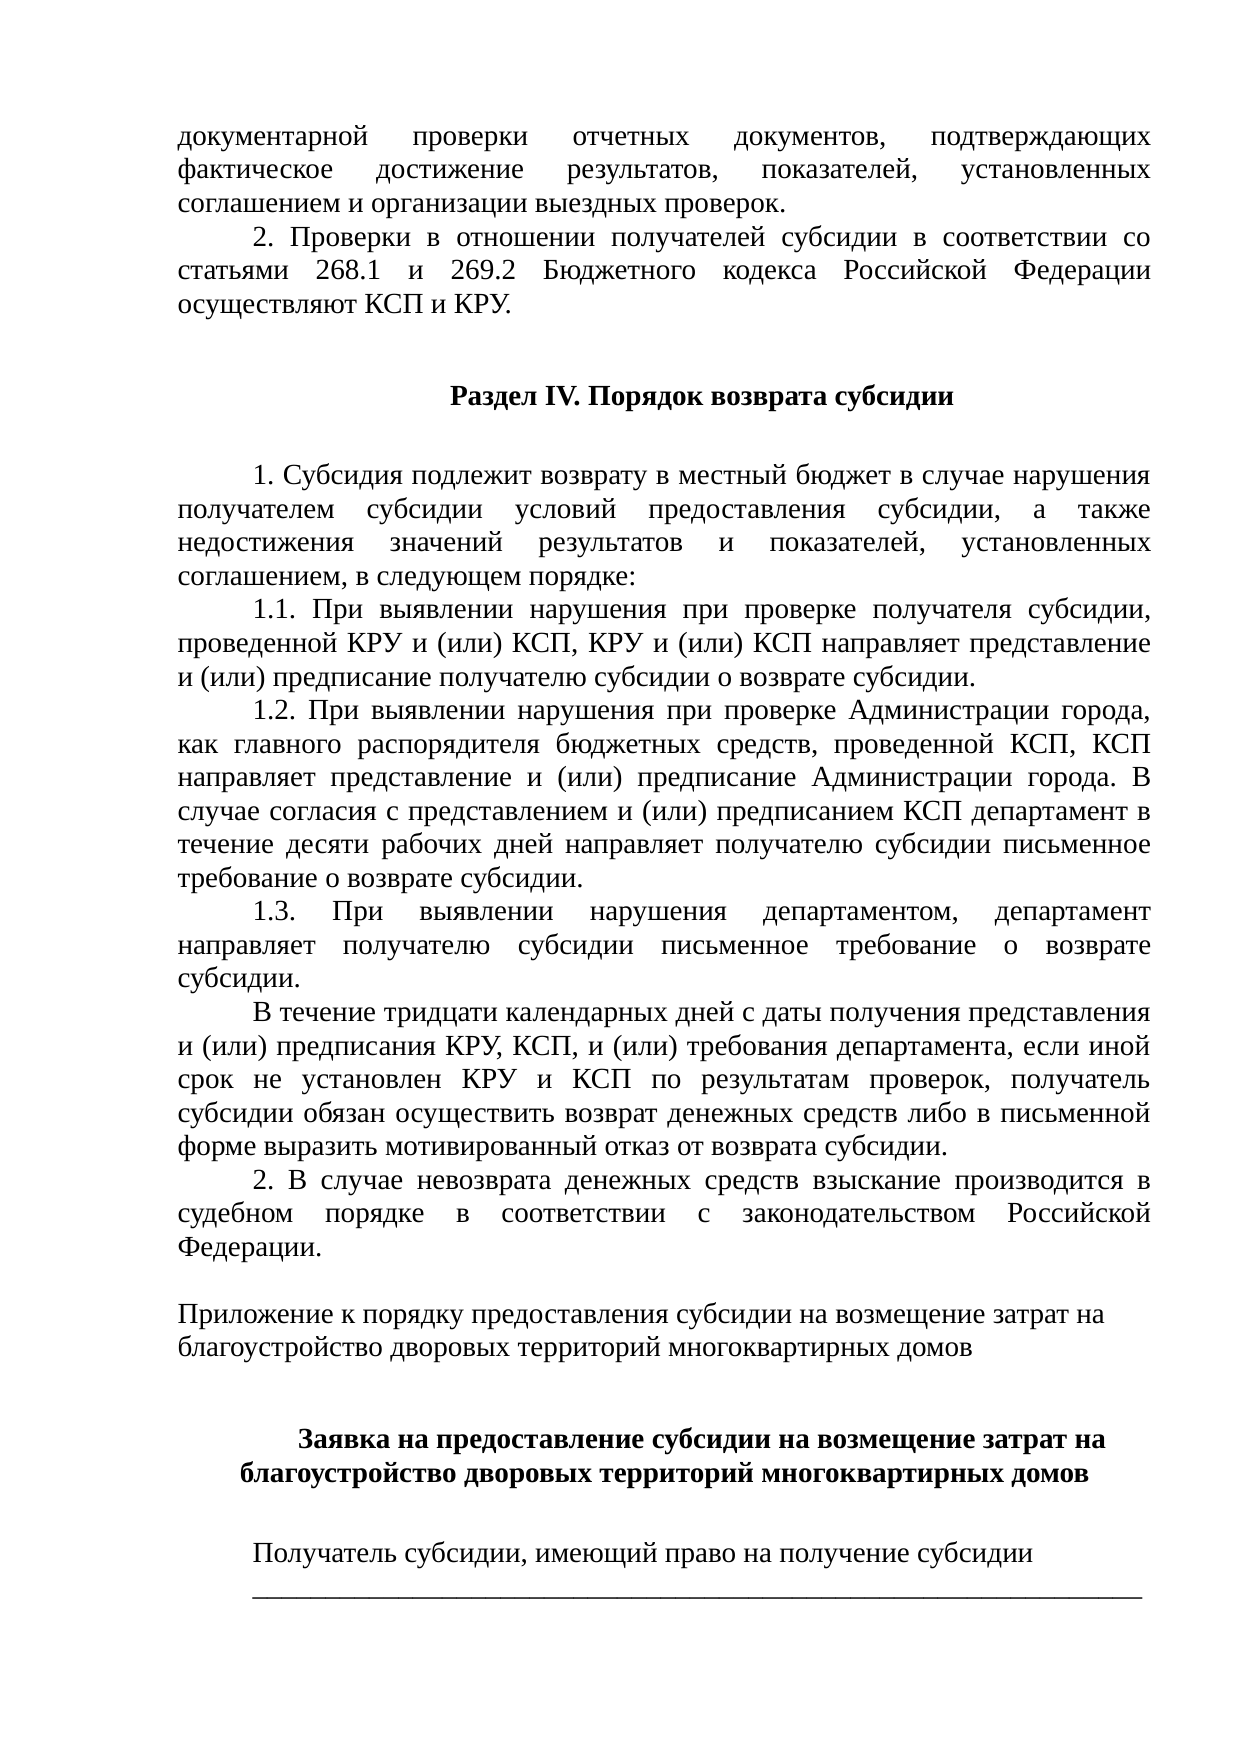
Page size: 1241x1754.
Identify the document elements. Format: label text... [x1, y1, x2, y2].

text Приложение к порядку предоставления субсидии на возмещение затрат на благоустройство дворовых территорий многоквартирных домов [177, 1296, 1152, 1363]
text 1. Субсидия подлежит возврату в местный бюджет в случае нарушения получателем субсидии условий предоставления субсидии, а также недостижения значений результатов и показателей, установленных соглашением, в следующем порядке: [177, 457, 1152, 592]
text _____________________________________________________________ [177, 1568, 1152, 1602]
text 2. В случае невозврата денежных средств взыскание производится в судебном порядке в соответствии с законодательством Российской Федерации. [177, 1162, 1152, 1262]
text Раздел IV. Порядок возврата субсидии [177, 378, 1152, 411]
text 1.1. При выявлении нарушения при проверке получателя субсидии, проведенной КРУ и (или) КСП, КРУ и (или) КСП направляет представление и (или) предписание получателю субсидии о возврате субсидии. [177, 592, 1152, 692]
text В течение тридцати календарных дней с даты получения представления и (или) предписания КРУ, КСП, и (или) требования департамента, если иной срок не установлен КРУ и КСП по результатам проверок, получатель субсидии обязан осуществить возврат денежных средств либо в письменной форме выразить мотивированный отказ от возврата субсидии. [177, 994, 1152, 1162]
text 1.3. При выявлении нарушения департаментом, департамент направляет получателю субсидии письменное требование о возврате субсидии. [177, 893, 1152, 994]
text 1.2. При выявлении нарушения при проверке Администрации города, как главного распорядителя бюджетных средств, проведенной КСП, КСП направляет представление и (или) предписание Администрации города. В случае согласия с представлением и (или) предписанием КСП департамент в течение десяти рабочих дней направляет получателю субсидии письменное требование о возврате субсидии. [177, 692, 1152, 893]
text Заявка на предоставление субсидии на возмещение затрат на благоустройство дворовых территорий многоквартирных домов [177, 1422, 1152, 1489]
text Получатель субсидии, имеющий право на получение субсидии [177, 1535, 1152, 1568]
text 2. Проверки в отношении получателей субсидии в соответствии со статьями 268.1 и 269.2 Бюджетного кодекса Российской Федерации осуществляют КСП и КРУ. [177, 219, 1152, 319]
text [177, 118, 1152, 219]
